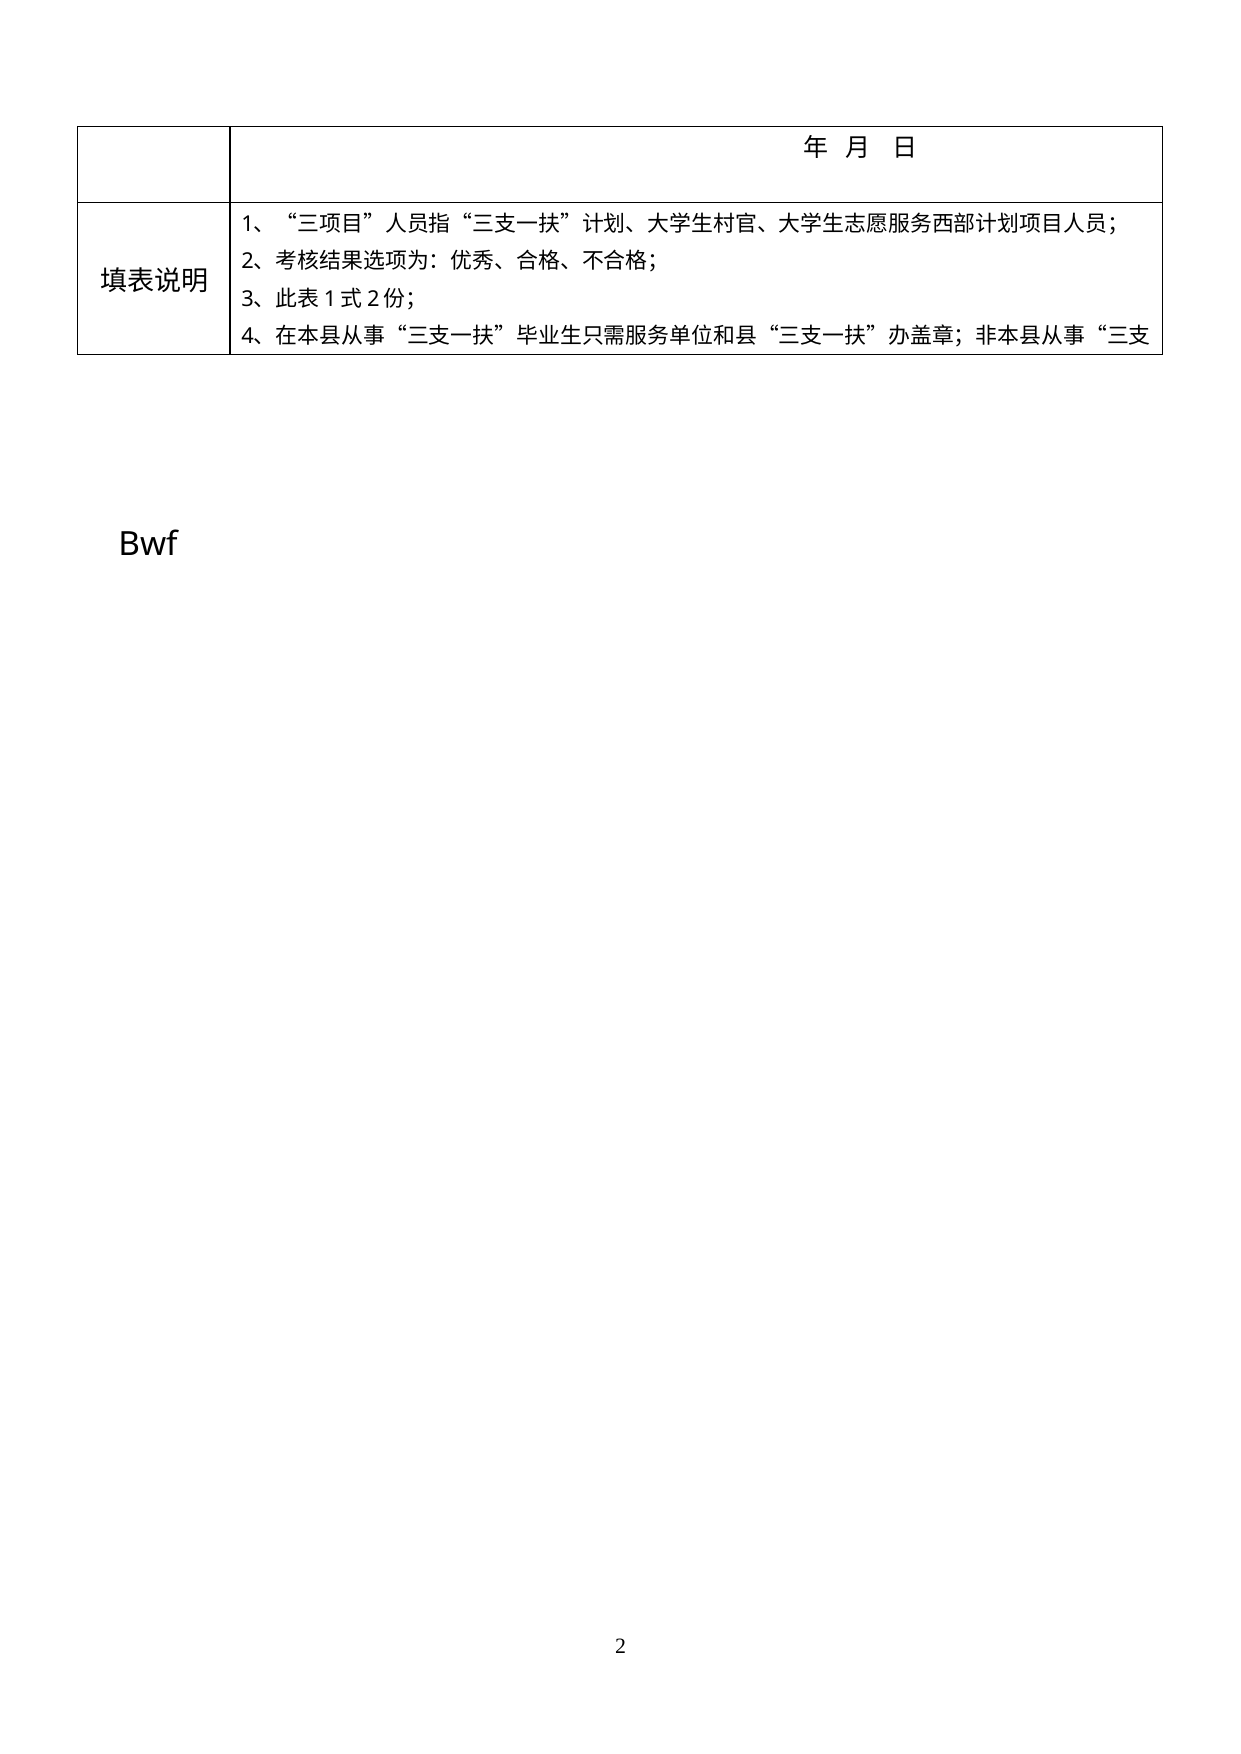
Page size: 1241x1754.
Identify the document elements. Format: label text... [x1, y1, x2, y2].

table_cell （盖章） 年 月 日 [231, 127, 1162, 202]
text Bwf [118, 505, 1122, 580]
table_cell 填表说明 [78, 203, 229, 354]
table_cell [78, 127, 229, 202]
table_cell 1、“三项目”人员指“三支一扶”计划、大学生村官、大学生志愿服务西部计划项目人员； 2、考核结果选项为：优秀、合格、不合格； 3、此表1式2份； 4、在本县从事“三支一扶”毕业生只需服务单位和县“三支一扶”办盖章；非本县从事“三支一扶”毕业生另需服务单位所在地市级“三支一扶”工作协调管理办盖章。 [231, 203, 1162, 354]
